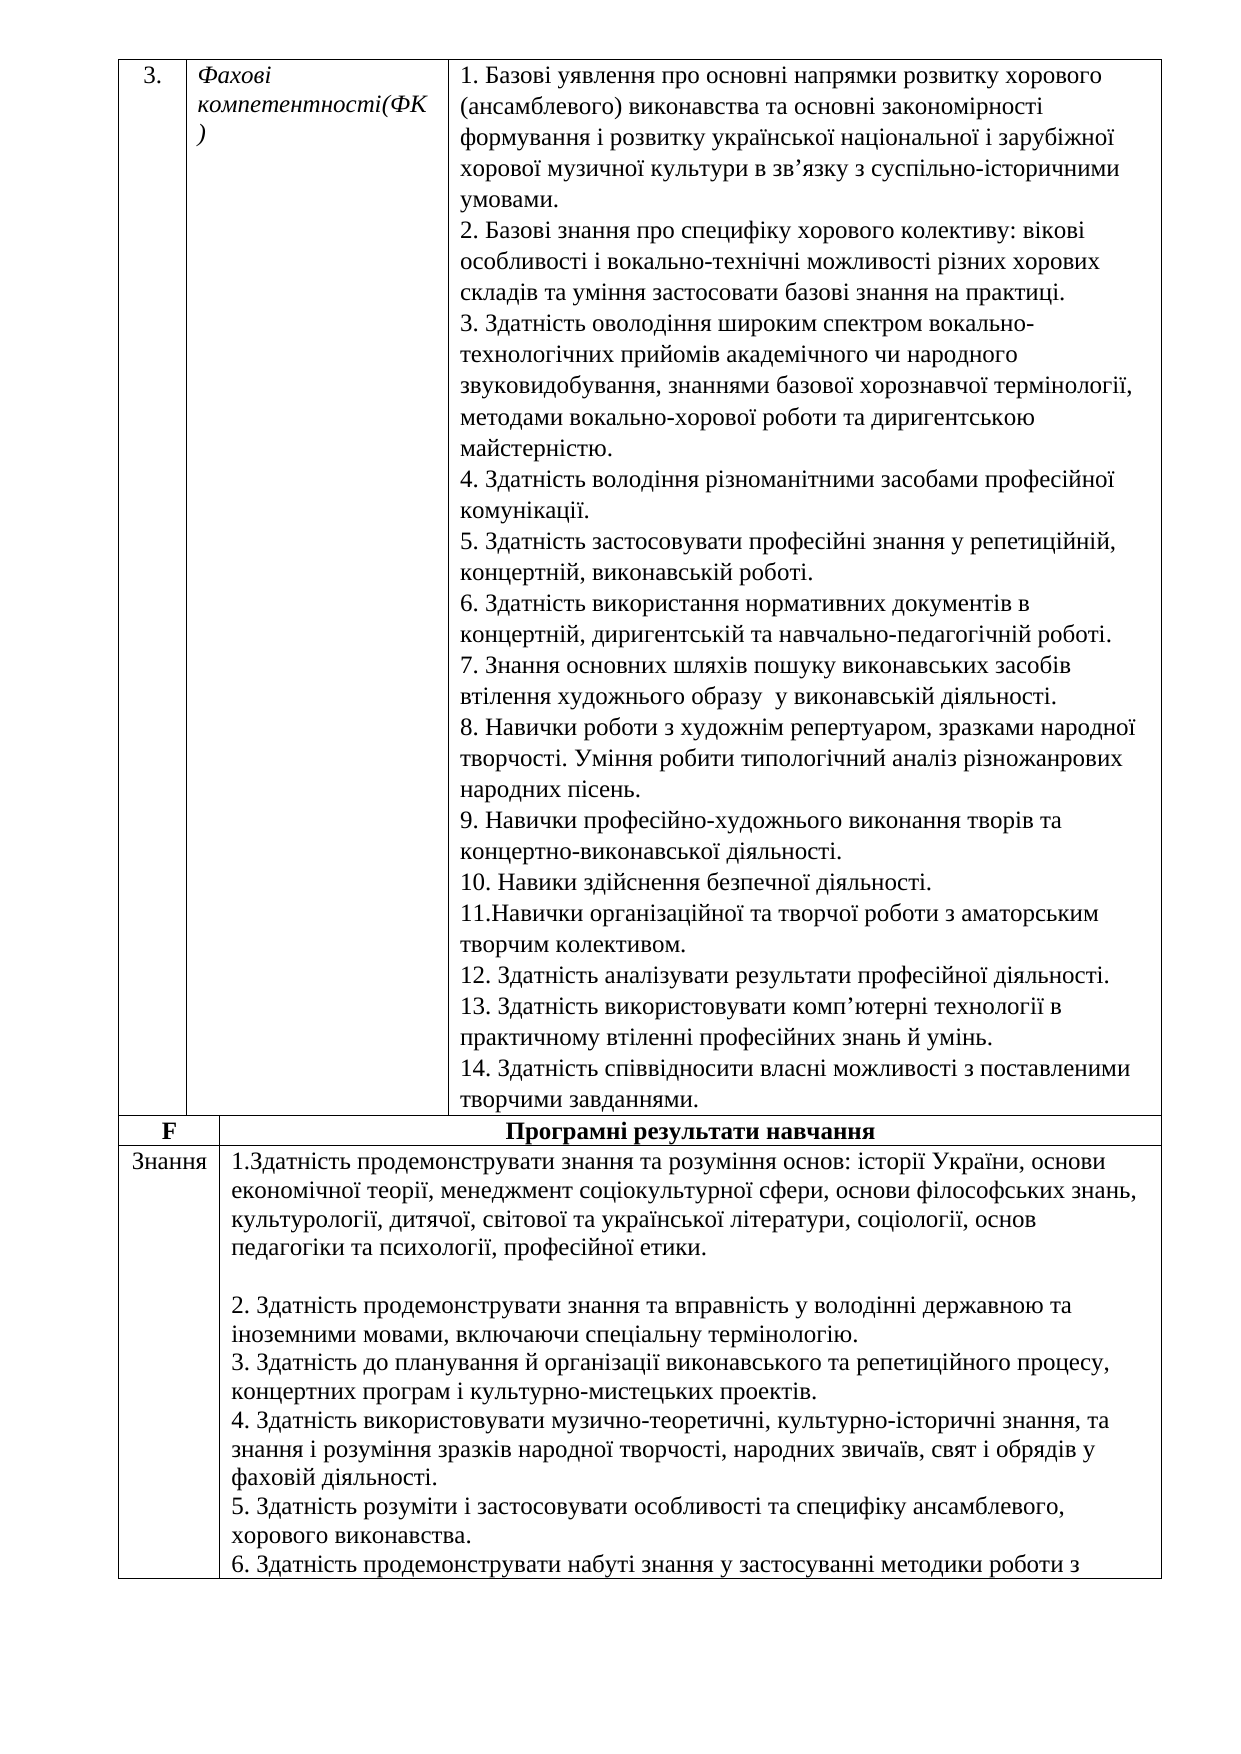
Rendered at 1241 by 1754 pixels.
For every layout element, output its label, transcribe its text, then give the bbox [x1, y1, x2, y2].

table_cell Програмні результати навчання [220, 1116, 1161, 1145]
table_cell F [119, 1116, 219, 1145]
table_cell 1. Базові уявлення про основні напрямки розвитку хорового (ансамблевого) виконавства та основні закономірності формування і розвитку української національної і зарубіжної хорової музичної культури в зв’язку з суспільно-історичними умовами. 2. Базові знання про специфіку хорового колективу: вікові особливості і вокально-технічні можливості різних хорових складів та уміння застосовати базові знання на практиці. 3. Здатність оволодіння широким спектром вокально-технологічних прийомів академічного чи народного звуковидобування, знаннями базової хорознавчої термінології, методами вокально-хорової роботи та диригентською майстерністю. 4. Здатність володіння різноманітними засобами професійної комунікації. 5. Здатність застосовувати професійні знання у репетиційній, концертній, виконавській роботі. 6. Здатність використання нормативних документів в концертній, диригентській та навчально-педагогічній роботі. 7. Знання основних шляхів пошуку виконавських засобів втілення художнього образу у виконавській діяльності. 8. Навички роботи з художнім репертуаром, зразками народної творчості. Уміння робити типологічний аналіз різножанрових народних пісень. 9. Навички професійно-художнього виконання творів та концертно-виконавської діяльності. 10. Навики здійснення безпечної діяльності. 11.Навички організаційної та творчої роботи з аматорським творчим колективом. 12. Здатність аналізувати результати професійної діяльності. 13. Здатність використовувати комп’ютерні технології в практичному втіленні професійних знань й умінь. 14. Здатність співвідносити власні можливості з поставленими творчими завданнями. [449, 60, 1161, 1115]
table_cell Фахові компетентності(ФК) [187, 60, 448, 1115]
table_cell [220, 1146, 1161, 1577]
table_cell Знання [119, 1146, 219, 1577]
table_cell 3. [119, 60, 186, 1115]
